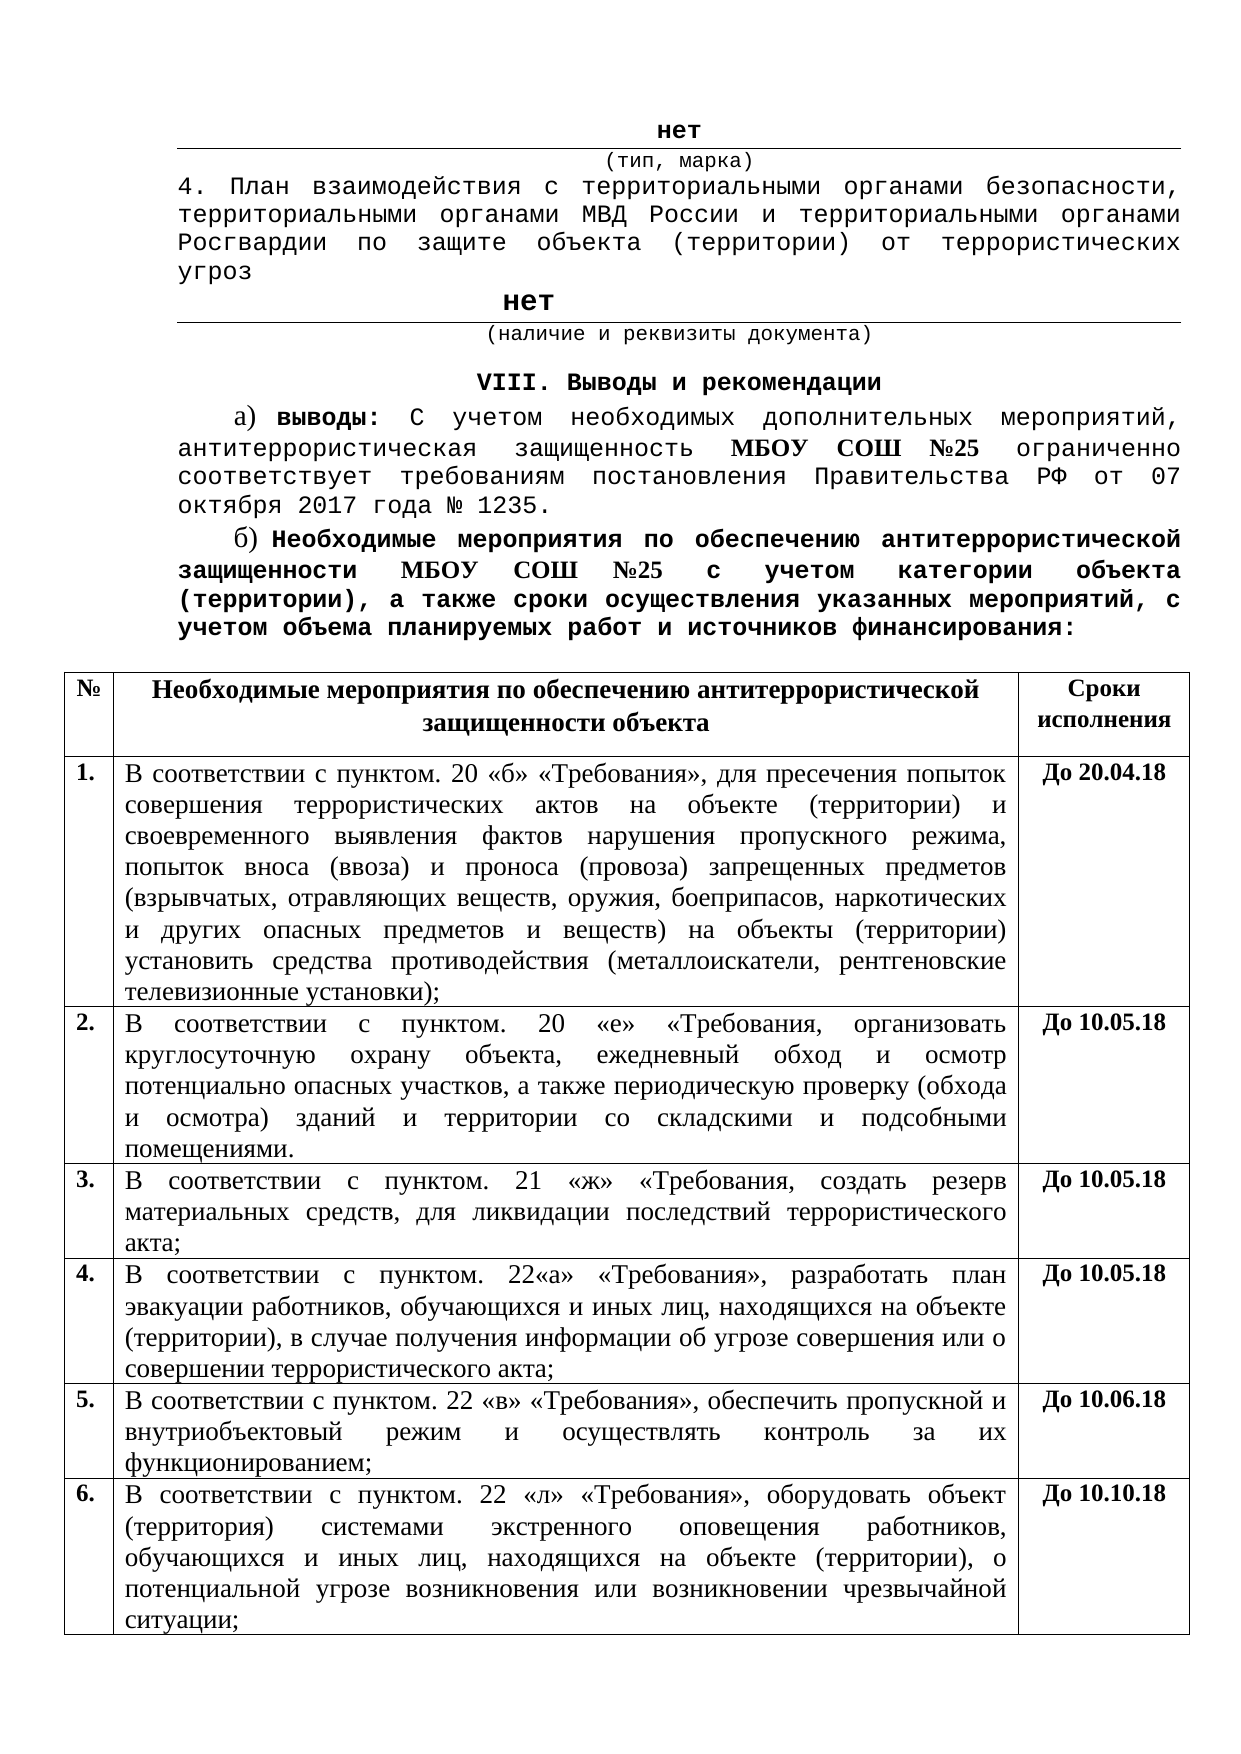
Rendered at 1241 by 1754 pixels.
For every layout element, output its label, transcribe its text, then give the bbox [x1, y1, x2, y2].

table_cell В соответствии с пунктом. 20 «б» «Требования», для пресечения попыток совершения террористических актов на объекте (территории) и своевременного выявления фактов нарушения пропускного режима, попыток вноса (ввоза) и проноса (провоза) запрещенных предметов (взрывчатых, отравляющих веществ, оружия, боеприпасов, наркотических и других опасных предметов и веществ) на объекты (территории) установить средства противодействия (металлоискатели, рентгеновские телевизионные установки); [114, 757, 1018, 1006]
text нет [177, 287, 1181, 322]
table_cell В соответствии с пунктом. 21 «ж» «Требования, создать резерв материальных средств, для ликвидации последствий террористического акта; [114, 1164, 1018, 1257]
table_cell До 10.05.18 [1019, 1259, 1189, 1383]
text VIII. Выводы и рекомендации [177, 370, 1181, 398]
table_cell [65, 1479, 113, 1634]
table_cell В соответствии с пунктом. 22«а» «Требования», разработать план эвакуации работников, обучающихся и иных лиц, находящихся на объекте (территории), в случае получения информации об угрозе совершения или о совершении террористического акта; [114, 1259, 1018, 1383]
table_header № [65, 673, 113, 756]
table_cell [65, 757, 113, 1006]
table_cell [65, 1007, 113, 1163]
table_cell До 10.10.18 [1019, 1479, 1189, 1634]
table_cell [114, 1479, 1018, 1634]
text (тип, марка) [177, 149, 1181, 173]
text 4. План взаимодействия с территориальными органами безопасности, территориальными органами МВД России и территориальными органами Росгвардии по защите объекта (территории) от террористических угроз [177, 173, 1181, 287]
table_cell В соответствии с пунктом. 22 «в» «Требования», обеспечить пропускной и внутриобъектовый режим и осуществлять контроль за их функционированием; [114, 1384, 1018, 1477]
text нет [177, 118, 1181, 148]
table_cell [65, 1164, 113, 1257]
table_cell До 10.05.18 [1019, 1007, 1189, 1163]
table_header Необходимые мероприятия по обеспечению антитеррористической защищенности объекта [114, 673, 1018, 756]
text б) Необходимые мероприятия по обеспечению антитеррористической защищенности МБОУ СОШ №25 с учетом категории объекта (территории), а также сроки осуществления указанных мероприятий, с учетом объема планируемых работ и источников финансирования: [177, 521, 1181, 643]
table_cell До 10.05.18 [1019, 1164, 1189, 1257]
table_cell До 10.06.18 [1019, 1384, 1189, 1477]
table_cell До 20.04.18 [1019, 757, 1189, 1006]
text (наличие и реквизиты документа) [177, 323, 1181, 346]
table_cell [65, 1384, 113, 1477]
text а) выводы: С учетом необходимых дополнительных мероприятий, антитеррористическая защищенность МБОУ СОШ №25 ограниченно соответствует требованиям постановления Правительства РФ от 07 октября 2017 года № 1235. [177, 398, 1181, 521]
table_cell В соответствии с пунктом. 20 «е» «Требования, организовать круглосуточную охрану объекта, ежедневный обход и осмотр потенциально опасных участков, а также периодическую проверку (обхода и осмотра) зданий и территории со складскими и подсобными помещениями. [114, 1007, 1018, 1163]
table_cell [65, 1259, 113, 1383]
table_header Сроки исполнения [1019, 673, 1189, 756]
